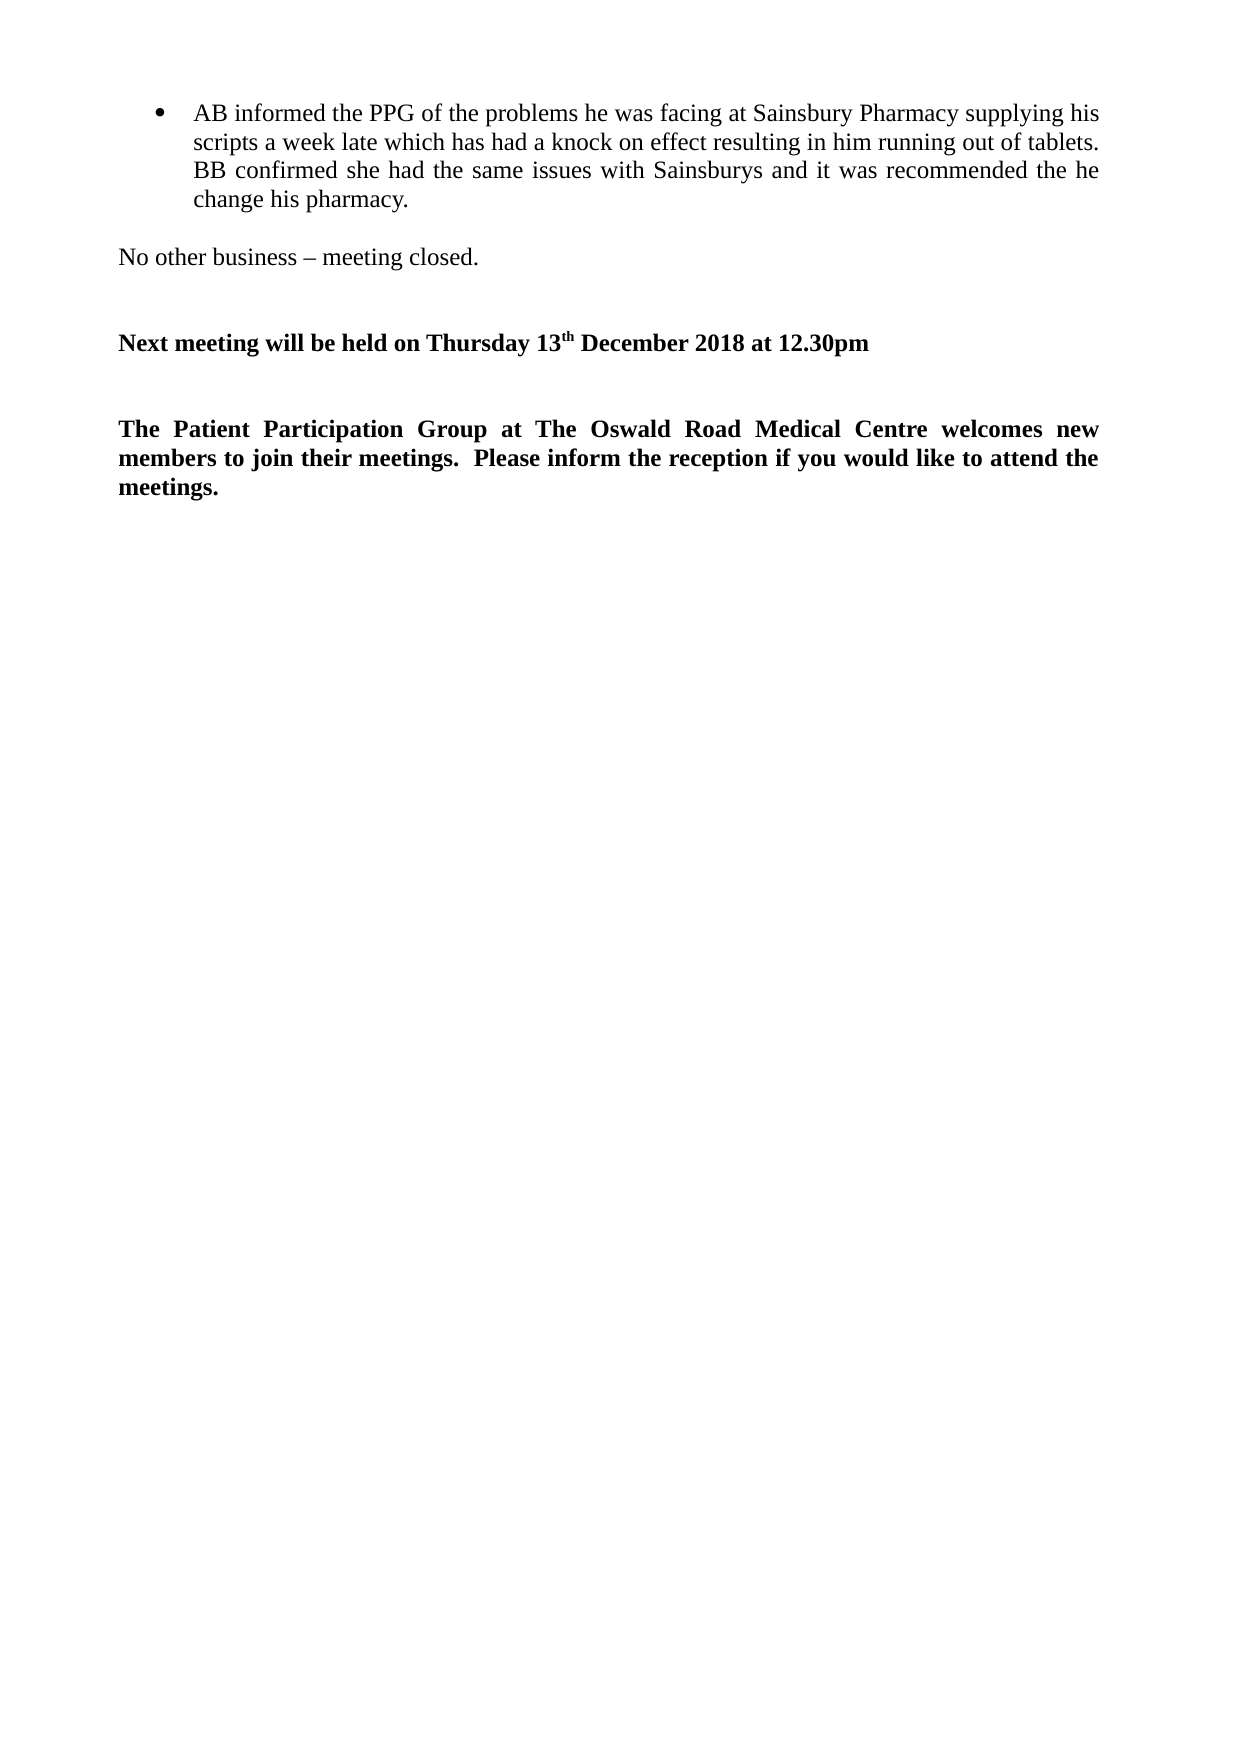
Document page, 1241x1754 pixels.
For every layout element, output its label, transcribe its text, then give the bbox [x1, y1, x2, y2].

text Next meeting will be held on Thursday 13th December 2018 at 12.30pm [118, 328, 1101, 357]
text The Patient Participation Group at The Oswald Road Medical Centre welcomes new members to join their meetings. Please inform the reception if you would like to attend the meetings. [118, 414, 1101, 500]
list AB informed the PPG of the problems he was facing at Sainsbury Pharmacy supplying his scripts a week late which has had a knock on effect resulting in him running out of tablets. BB confirmed she had the same issues with Sainsburys and it was recommended the he change his pharmacy. [118, 98, 1063, 213]
text No other business – meeting closed. [118, 242, 1101, 270]
